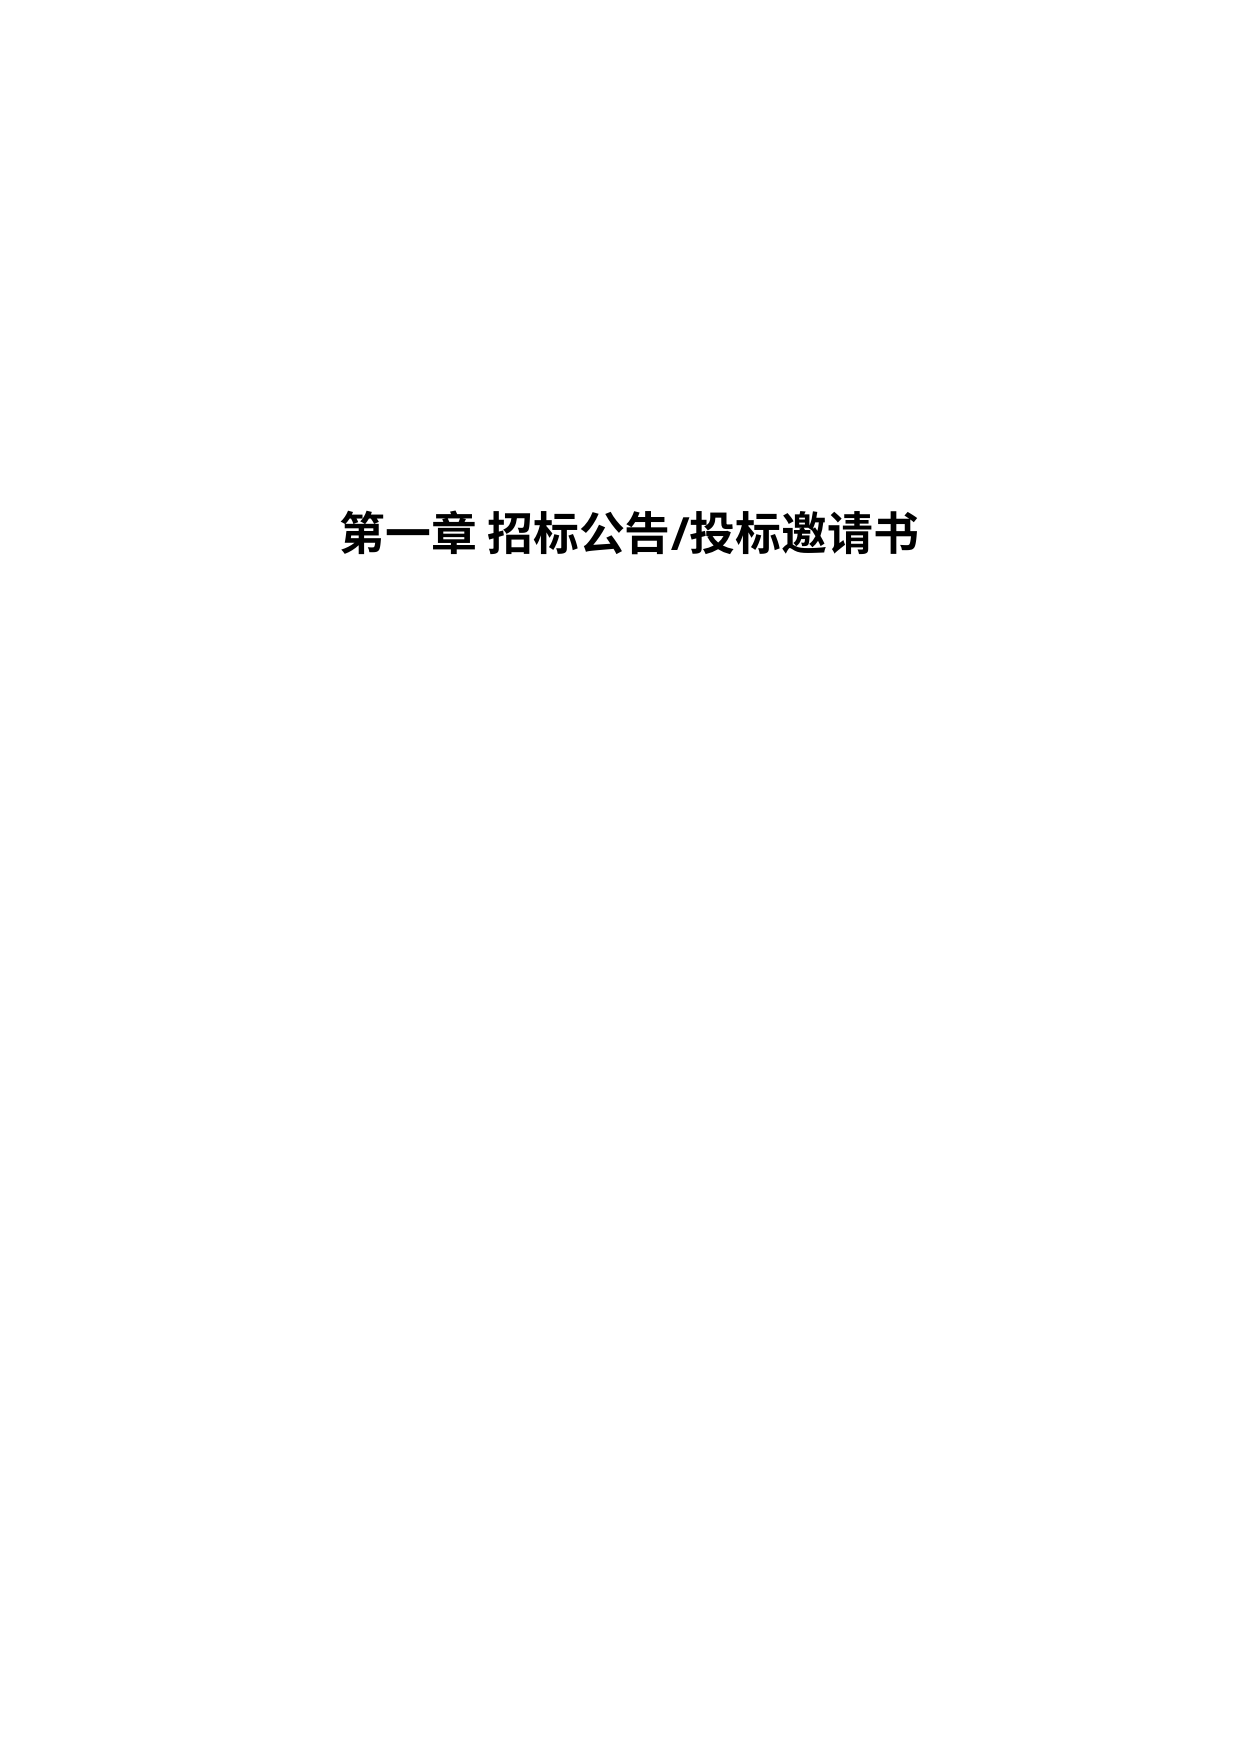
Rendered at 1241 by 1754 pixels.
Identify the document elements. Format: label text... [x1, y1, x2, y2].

subtitle 第一章 招标公告/投标邀请书 [165, 481, 1093, 579]
